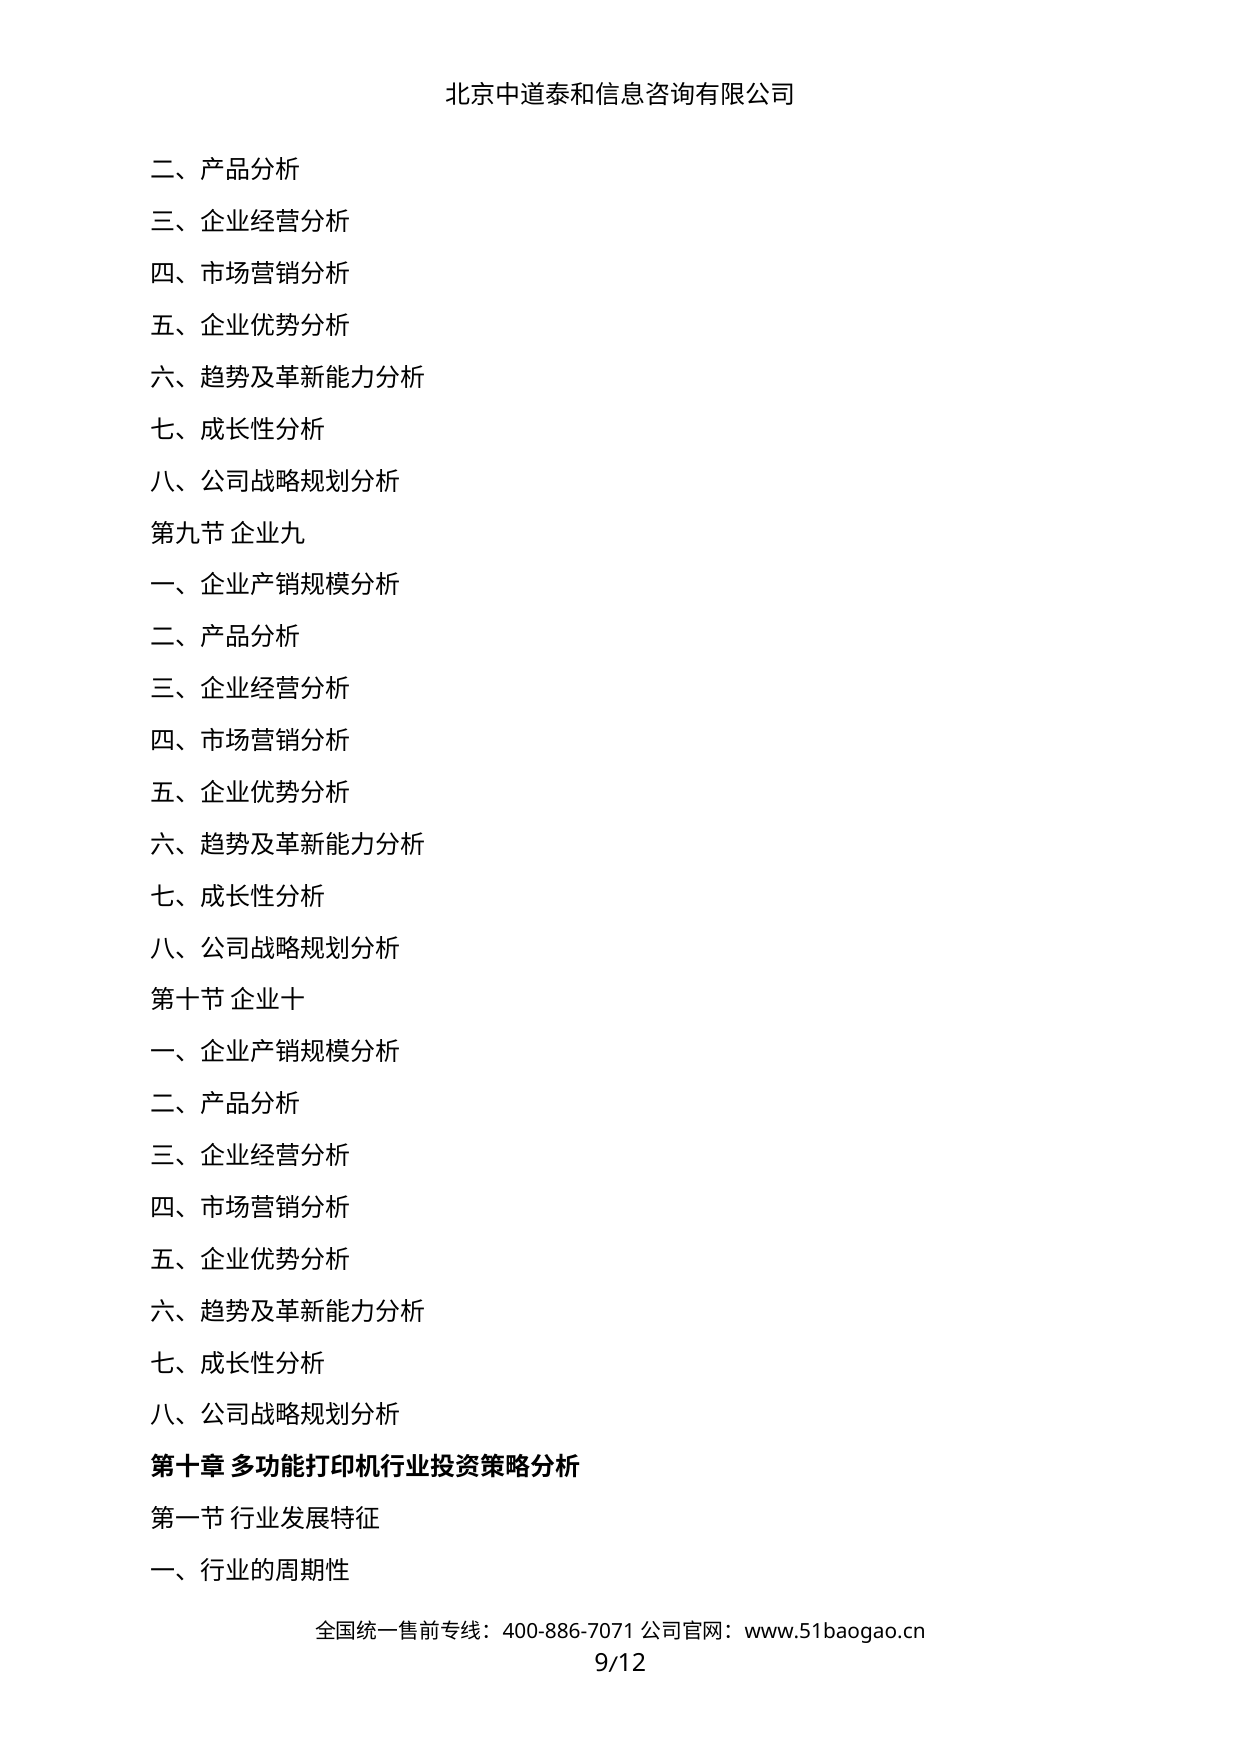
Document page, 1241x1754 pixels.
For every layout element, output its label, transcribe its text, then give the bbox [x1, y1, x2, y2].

text 一、企业产销规模分析 [150, 565, 1090, 601]
text 第十章 多功能打印机行业投资策略分析 [150, 1447, 1090, 1483]
text 四、市场营销分析 [150, 721, 1090, 757]
text 六、趋势及革新能力分析 [150, 1291, 1090, 1327]
text 六、趋势及革新能力分析 [150, 357, 1090, 394]
text 五、企业优势分析 [150, 1239, 1090, 1276]
text 四、市场营销分析 [150, 1187, 1090, 1224]
text 三、企业经营分析 [150, 669, 1090, 705]
text 六、趋势及革新能力分析 [150, 824, 1090, 861]
text 四、市场营销分析 [150, 254, 1090, 290]
text 一、企业产销规模分析 [150, 1032, 1090, 1068]
text 一、行业的周期性 [150, 1551, 1090, 1587]
text 八、公司战略规划分析 [150, 461, 1090, 497]
text 第九节 企业九 [150, 513, 1090, 549]
text 二、产品分析 [150, 617, 1090, 653]
text 八、公司战略规划分析 [150, 1395, 1090, 1431]
text 七、成长性分析 [150, 1343, 1090, 1379]
text 第十节 企业十 [150, 980, 1090, 1016]
text 第一节 行业发展特征 [150, 1499, 1090, 1535]
text 八、公司战略规划分析 [150, 928, 1090, 964]
text 三、企业经营分析 [150, 1136, 1090, 1172]
text 五、企业优势分析 [150, 772, 1090, 809]
text 二、产品分析 [150, 1084, 1090, 1120]
text 七、成长性分析 [150, 876, 1090, 912]
text 二、产品分析 [150, 150, 1090, 186]
text 五、企业优势分析 [150, 306, 1090, 342]
text 七、成长性分析 [150, 409, 1090, 446]
text 三、企业经营分析 [150, 202, 1090, 238]
